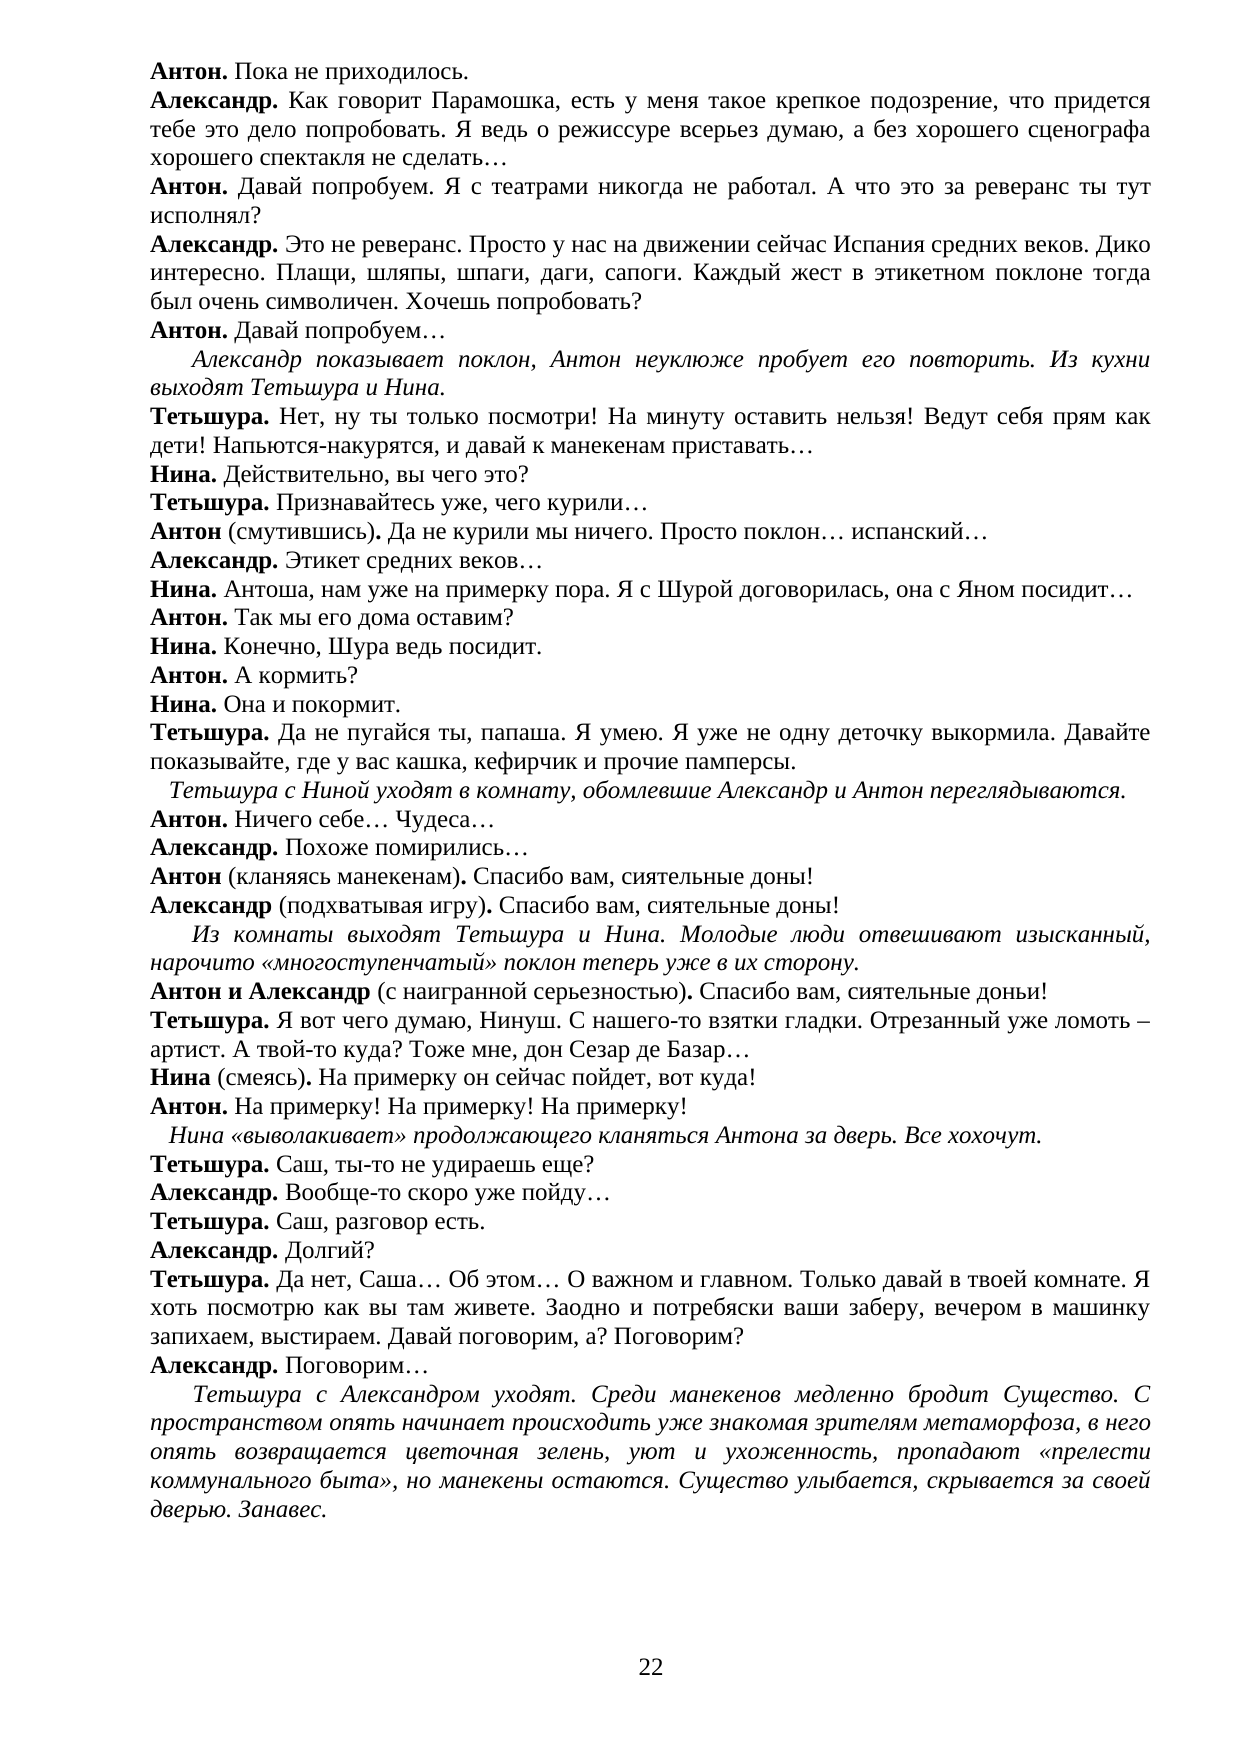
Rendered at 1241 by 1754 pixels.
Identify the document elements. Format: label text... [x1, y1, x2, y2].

text Александр показывает поклон, Антон неуклюже пробует его повторить. Из кухни выходят Тетьшура и Нина. [150, 344, 1152, 401]
text Антон. Ничего себе… Чудеса… [150, 804, 1152, 832]
text Нина «выволакивает» продолжающего кланяться Антона за дверь. Все хохочут. [150, 1120, 1152, 1149]
text Антон. Давай попробуем. Я с театрами никогда не работал. А что это за реверанс ты тут исполнял? [150, 171, 1152, 229]
subtitle Тетьшура с Ниной уходят в комнату, обомлевшие Александр и Антон переглядываются. [150, 775, 1152, 804]
text Александр. Поговорим… [150, 1350, 1152, 1379]
text Антон и Александр (с наигранной серьезностью). Спасибо вам, сиятельные доньи! [150, 976, 1152, 1005]
text Александр. Долгий? [150, 1235, 1152, 1264]
text Нина. Конечно, Шура ведь посидит. [150, 631, 1152, 660]
text Нина (смеясь). На примерку он сейчас пойдет, вот куда! [150, 1062, 1152, 1091]
text Антон. Так мы его дома оставим? [150, 602, 1152, 631]
text Тетьшура с Александром уходят. Среди манекенов медленно бродит Существо. С пространством опять начинает происходить уже знакомая зрителям метаморфоза, в него опять возвращается цветочная зелень, уют и ухоженность, пропадают «прелести коммунального быта», но манекены остаются. Существо улыбается, скрывается за своей дверью. Занавес. [150, 1379, 1152, 1522]
text Антон. А кормить? [150, 660, 1152, 689]
text Тетьшура. Я вот чего думаю, Нинуш. С нашего-то взятки гладки. Отрезанный уже ломоть – артист. А твой-то куда? Тоже мне, дон Сезар де Базар… [150, 1005, 1152, 1062]
text Из комнаты выходят Тетьшура и Нина. Молодые люди отвешивают изысканный, нарочито «многоступенчатый» поклон теперь уже в их сторону. [150, 919, 1152, 976]
text Тетьшура. Саш, разговор есть. [150, 1206, 1152, 1235]
text Тетьшура. Нет, ну ты только посмотри! На минуту оставить нельзя! Ведут себя прям как дети! Напьются-накурятся, и давай к манекенам приставать… [150, 401, 1152, 459]
text Тетьшура. Да не пугайся ты, папаша. Я умею. Я уже не одну деточку выкормила. Давайте показывайте, где у вас кашка, кефирчик и прочие памперсы. [150, 717, 1152, 775]
text Нина. Антоша, нам уже на примерку пора. Я с Шурой договорилась, она с Яном посидит… [150, 574, 1152, 602]
text Александр. Вообще-то скоро уже пойду… [150, 1177, 1152, 1206]
text Александр. Этикет средних веков… [150, 545, 1152, 574]
text Антон. Давай попробуем… [150, 315, 1152, 344]
text Тетьшура. Саш, ты-то не удираешь еще? [150, 1149, 1152, 1177]
text Тетьшура. Признавайтесь уже, чего курили… [150, 487, 1152, 516]
text Александр (подхватывая игру). Спасибо вам, сиятельные доны! [150, 890, 1152, 919]
text Нина. Она и покормит. [150, 689, 1152, 717]
text Нина. Действительно, вы чего это? [150, 459, 1152, 487]
text Антон (кланяясь манекенам). Спасибо вам, сиятельные доны! [150, 861, 1152, 890]
text Тетьшура. Да нет, Саша… Об этом… О важном и главном. Только давай в твоей комнате. Я хоть посмотрю как вы там живете. Заодно и потребяски ваши заберу, вечером в машинку запихаем, выстираем. Давай поговорим, а? Поговорим? [150, 1264, 1152, 1350]
text Антон (смутившись). Да не курили мы ничего. Просто поклон… испанский… [150, 516, 1152, 545]
text Александр. Как говорит Парамошка, есть у меня такое крепкое подозрение, что придется тебе это дело попробовать. Я ведь о режиссуре всерьез думаю, а без хорошего сценографа хорошего спектакля не сделать… [150, 85, 1152, 171]
text Антон. Пока не приходилось. [150, 56, 1152, 85]
text Антон. На примерку! На примерку! На примерку! [150, 1091, 1152, 1120]
text Александр. Это не реверанс. Просто у нас на движении сейчас Испания средних веков. Дико интересно. Плащи, шляпы, шпаги, даги, сапоги. Каждый жест в этикетном поклоне тогда был очень символичен. Хочешь попробовать? [150, 229, 1152, 315]
text Александр. Похоже помирились… [150, 832, 1152, 861]
